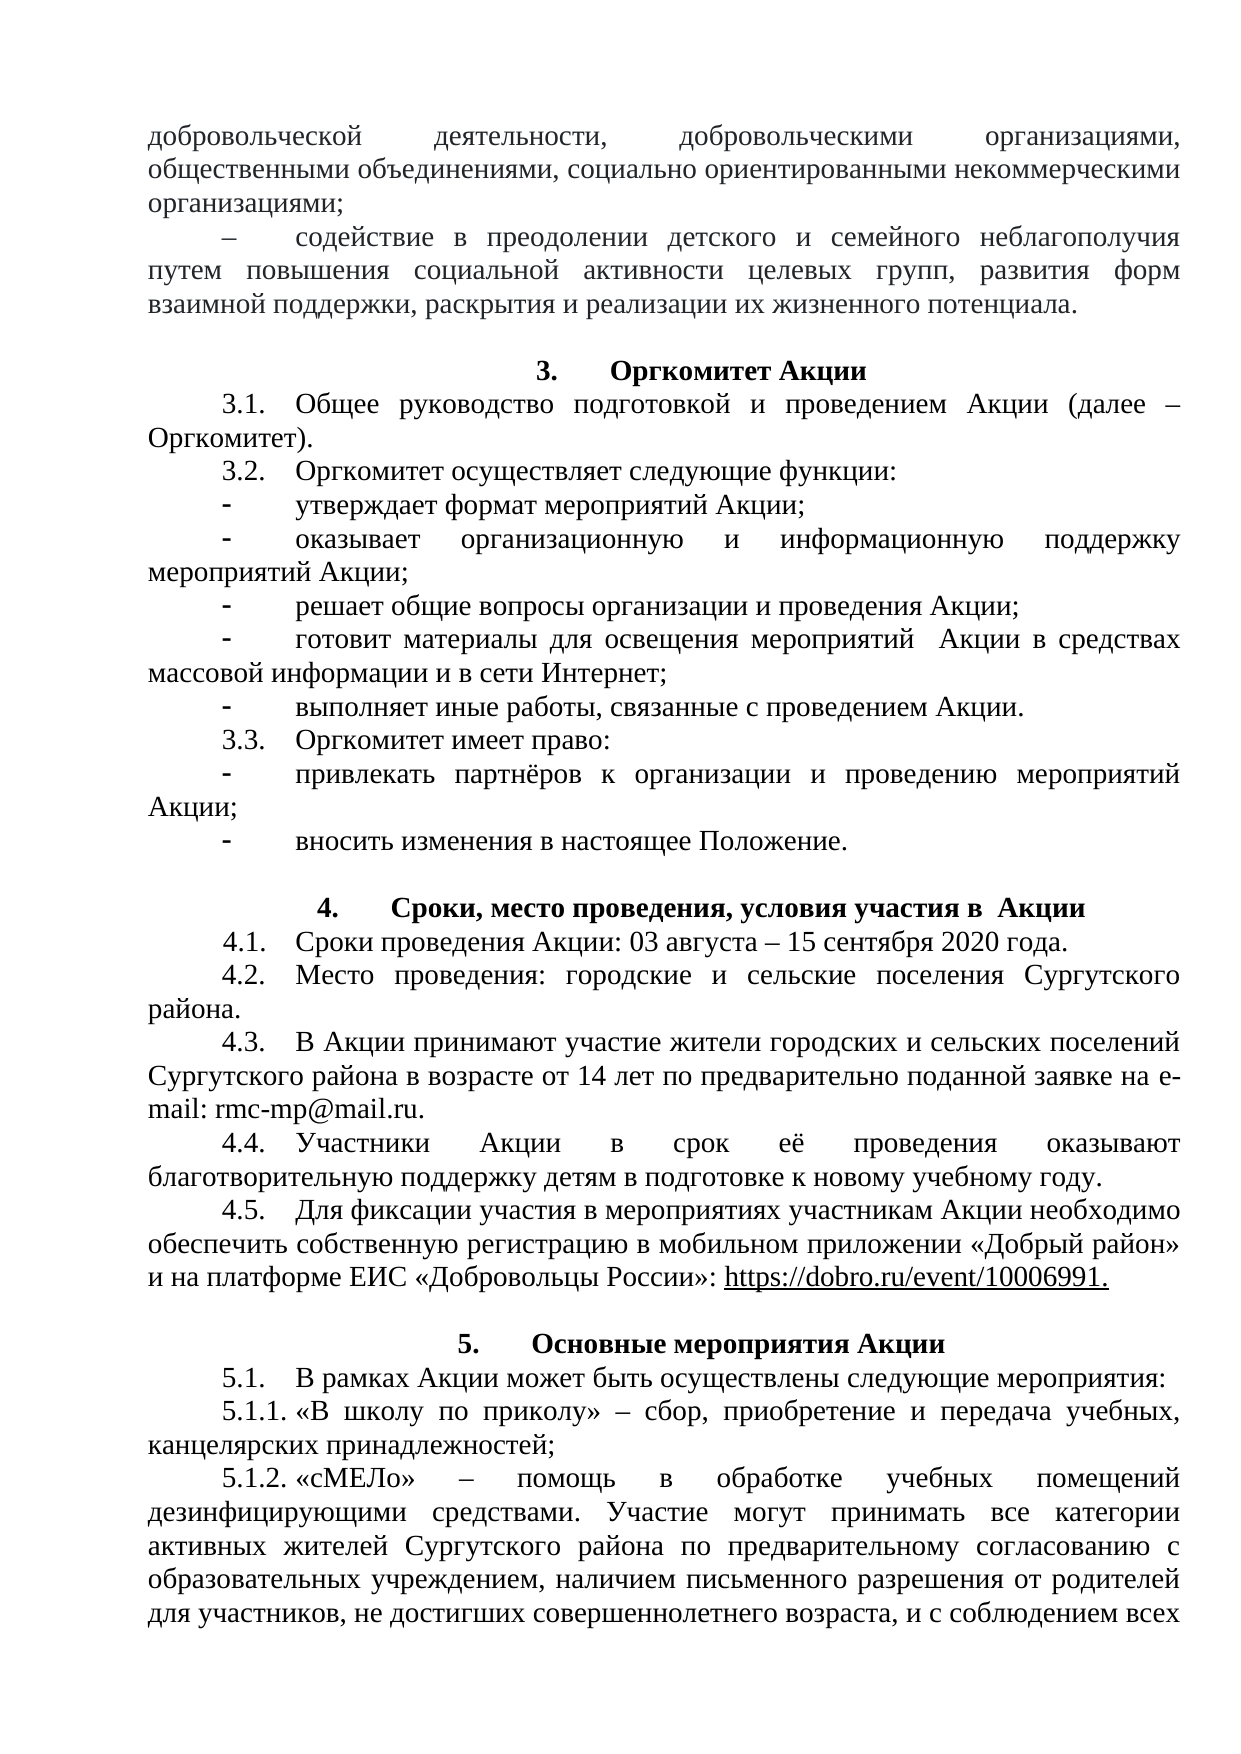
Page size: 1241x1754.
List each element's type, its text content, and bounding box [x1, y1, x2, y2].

list «В школу по приколу» – сбор, приобретение и передача учебных, канцелярских принадлежностей; [148, 1393, 1181, 1461]
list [148, 1461, 1181, 1628]
list содействие в преодолении детского и семейного неблагополучия путем повышения социальной активности целевых групп, развития форм взаимной поддержки, раскрытия и реализации их жизненного потенциала. [148, 219, 1181, 319]
list Оргкомитет осуществляет следующие функции: [148, 453, 1181, 487]
list Для фиксации участия в мероприятиях участникам Акции необходимо обеспечить собственную регистрацию в мобильном приложении «Добрый район» и на платформе ЕИС «Добровольцы России»: https://dobro.ru/event/10006991. [148, 1192, 1181, 1293]
list Сроки проведения Акции: 03 августа – 15 сентября 2020 года. [148, 924, 1181, 957]
list готовит материалы для освещения мероприятий Акции в средствах массовой информации и в сети Интернет; [148, 622, 1181, 689]
list Основные мероприятия Акции [148, 1326, 1181, 1360]
list оказывает организационную и информационную поддержку мероприятий Акции; [148, 521, 1181, 588]
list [148, 118, 1181, 219]
list Оргкомитет имеет право: [148, 722, 1181, 756]
list В рамках Акции может быть осуществлены следующие мероприятия: [148, 1360, 1181, 1393]
list решает общие вопросы организации и проведения Акции; [148, 588, 1181, 622]
list Общее руководство подготовкой и проведением Акции (далее – Оргкомитет). [148, 386, 1181, 453]
list Место проведения: городские и сельские поселения Сургутского района. [148, 957, 1181, 1024]
list утверждает формат мероприятий Акции; [148, 487, 1181, 521]
list выполняет иные работы, связанные с проведением Акции. [148, 689, 1181, 722]
list Участники Акции в срок её проведения оказывают благотворительную поддержку детям в подготовке к новому учебному году. [148, 1125, 1181, 1192]
list Оргкомитет Акции [148, 353, 1181, 386]
list Сроки, место проведения, условия участия в Акции [148, 890, 1181, 924]
list вносить изменения в настоящее Положение. [148, 823, 1181, 857]
list привлекать партнёров к организации и проведению мероприятий Акции; [148, 756, 1181, 823]
list В Акции принимают участие жители городских и сельских поселений Сургутского района в возрасте от 14 лет по предварительно поданной заявке на e-mail: rmc-mp@mail.ru. [148, 1024, 1181, 1125]
